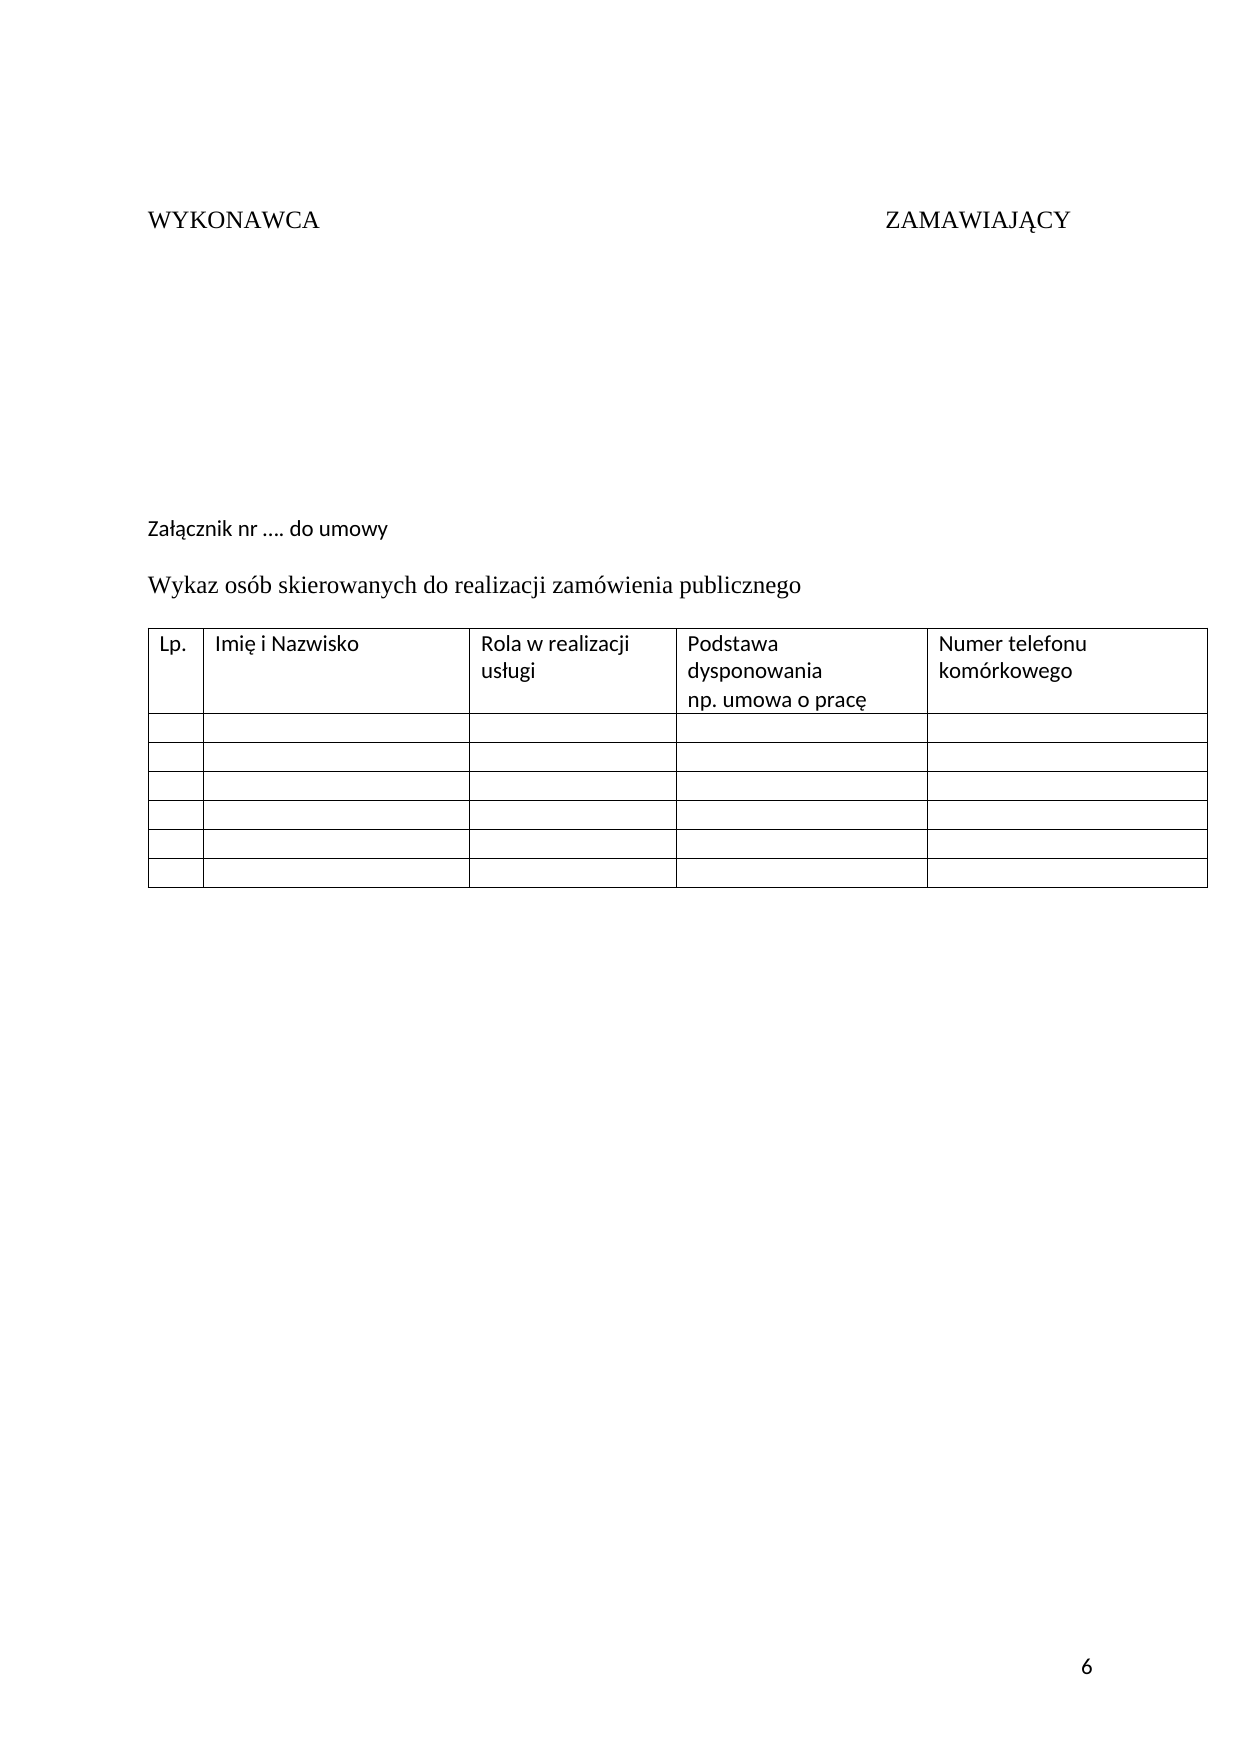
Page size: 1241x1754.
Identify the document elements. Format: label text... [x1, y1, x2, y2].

table_cell [928, 801, 1207, 829]
table_cell [928, 743, 1207, 771]
text Załącznik nr …. do umowy [148, 514, 1093, 542]
table_header Podstawa dysponowania np. umowa o pracę [677, 629, 927, 713]
table_cell [470, 830, 676, 858]
table_cell [470, 743, 676, 771]
table_cell [470, 801, 676, 829]
table_cell [204, 743, 469, 771]
table_cell [204, 714, 469, 742]
table_cell [928, 830, 1207, 858]
table_cell [204, 859, 469, 887]
table_header Imię i Nazwisko [204, 629, 469, 713]
table_header Lp. [149, 629, 203, 713]
table_cell [149, 743, 203, 771]
text Wykaz osób skierowanych do realizacji zamówienia publicznego [148, 570, 1093, 599]
table_cell [677, 772, 927, 800]
table_cell [204, 830, 469, 858]
table_cell [149, 801, 203, 829]
table_cell [677, 743, 927, 771]
table_cell [677, 859, 927, 887]
table_cell [928, 772, 1207, 800]
table_cell [204, 772, 469, 800]
table_cell [928, 714, 1207, 742]
table_cell [677, 830, 927, 858]
table_cell [677, 801, 927, 829]
table_cell [470, 714, 676, 742]
table_cell [928, 859, 1207, 887]
table_header Numer telefonu komórkowego [928, 629, 1207, 713]
table_cell [470, 772, 676, 800]
table_header Rola w realizacji usługi [470, 629, 676, 713]
table_cell [149, 772, 203, 800]
table_cell [470, 859, 676, 887]
table_cell [149, 830, 203, 858]
text WYKONAWCA ZAMAWIAJĄCY [148, 205, 1093, 234]
table_cell [149, 714, 203, 742]
table_cell [677, 714, 927, 742]
table_cell [149, 859, 203, 887]
table_cell [204, 801, 469, 829]
